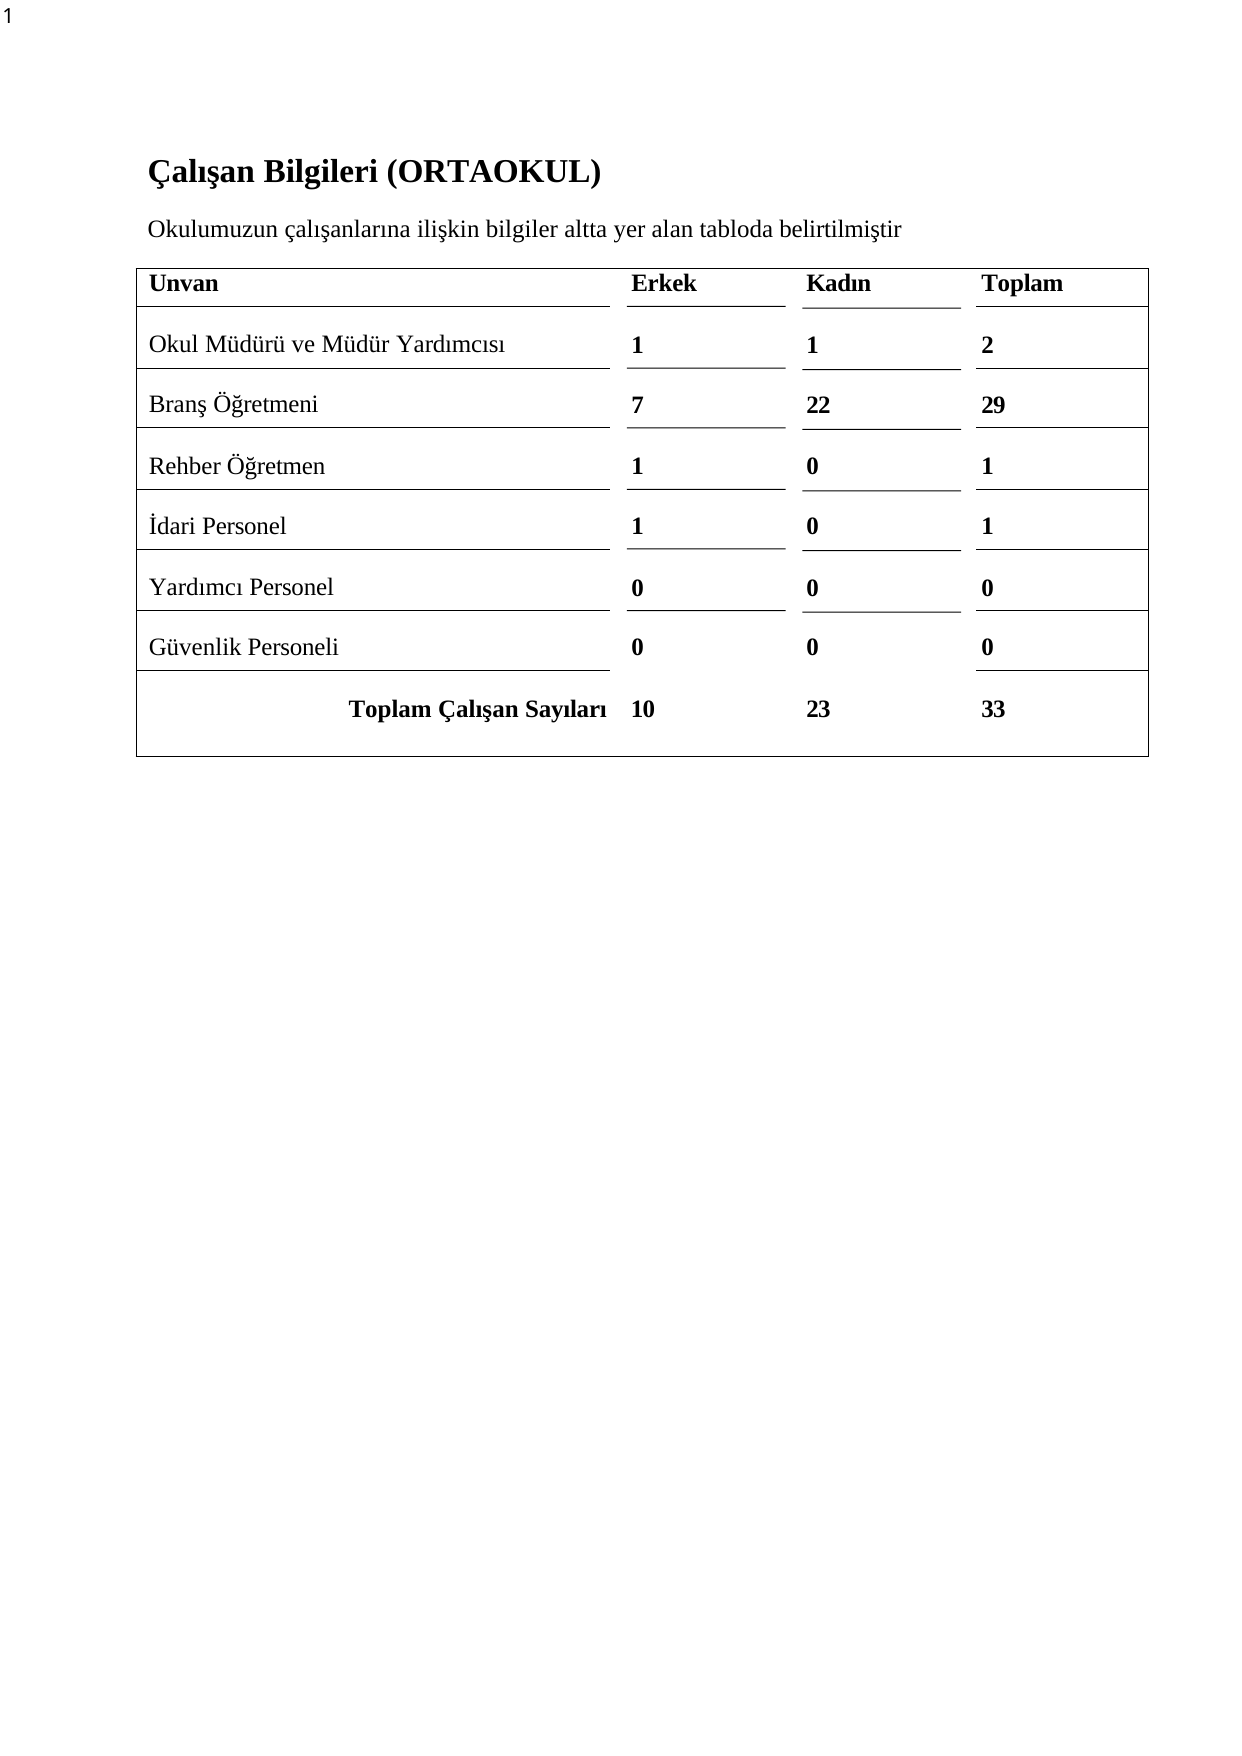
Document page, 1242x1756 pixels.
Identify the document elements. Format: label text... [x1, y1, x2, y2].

table_cell 0 [751, 610, 976, 670]
table_cell 22 [751, 368, 976, 427]
table_cell Rehber Öğretmen [137, 428, 610, 489]
table_header Toplam [976, 269, 1148, 306]
table_cell 0 [751, 549, 976, 610]
table_cell Yardımcı Personel [137, 550, 610, 610]
table_header Unvan [137, 269, 610, 306]
table_cell 1 [610, 489, 751, 548]
table_cell Branş Öğretmeni [137, 369, 610, 427]
table_cell 33 [976, 671, 1148, 756]
table_cell 0 [610, 549, 751, 610]
table_cell 1 [610, 306, 751, 368]
table_cell Toplam Çalışan Sayıları 10 [137, 670, 751, 756]
table_cell 23 [751, 670, 976, 756]
text Çalışan Bilgileri (ORTAOKUL) [147, 152, 1179, 190]
table_cell Okul Müdürü ve Müdür Yardımcısı [137, 307, 610, 368]
table_cell 0 [976, 550, 1148, 610]
table_cell 1 [976, 428, 1148, 489]
table_cell 0 [751, 489, 976, 548]
table_cell 2 [976, 307, 1148, 368]
table_cell 29 [976, 369, 1148, 427]
table_cell 1 [610, 427, 751, 489]
table_cell 0 [610, 610, 751, 670]
table_header Erkek [610, 269, 751, 306]
table_cell Güvenlik Personeli [137, 611, 610, 670]
table_cell 1 [976, 490, 1148, 548]
table_cell 7 [610, 368, 751, 427]
table_cell 0 [751, 427, 976, 489]
table_cell 1 [751, 306, 976, 368]
table_cell İdari Personel [137, 490, 610, 548]
table_header Kadın [751, 269, 976, 306]
table_cell 0 [976, 611, 1148, 670]
text Okulumuzun çalışanlarına ilişkin bilgiler altta yer alan tabloda belirtilmiştir [147, 214, 1179, 243]
